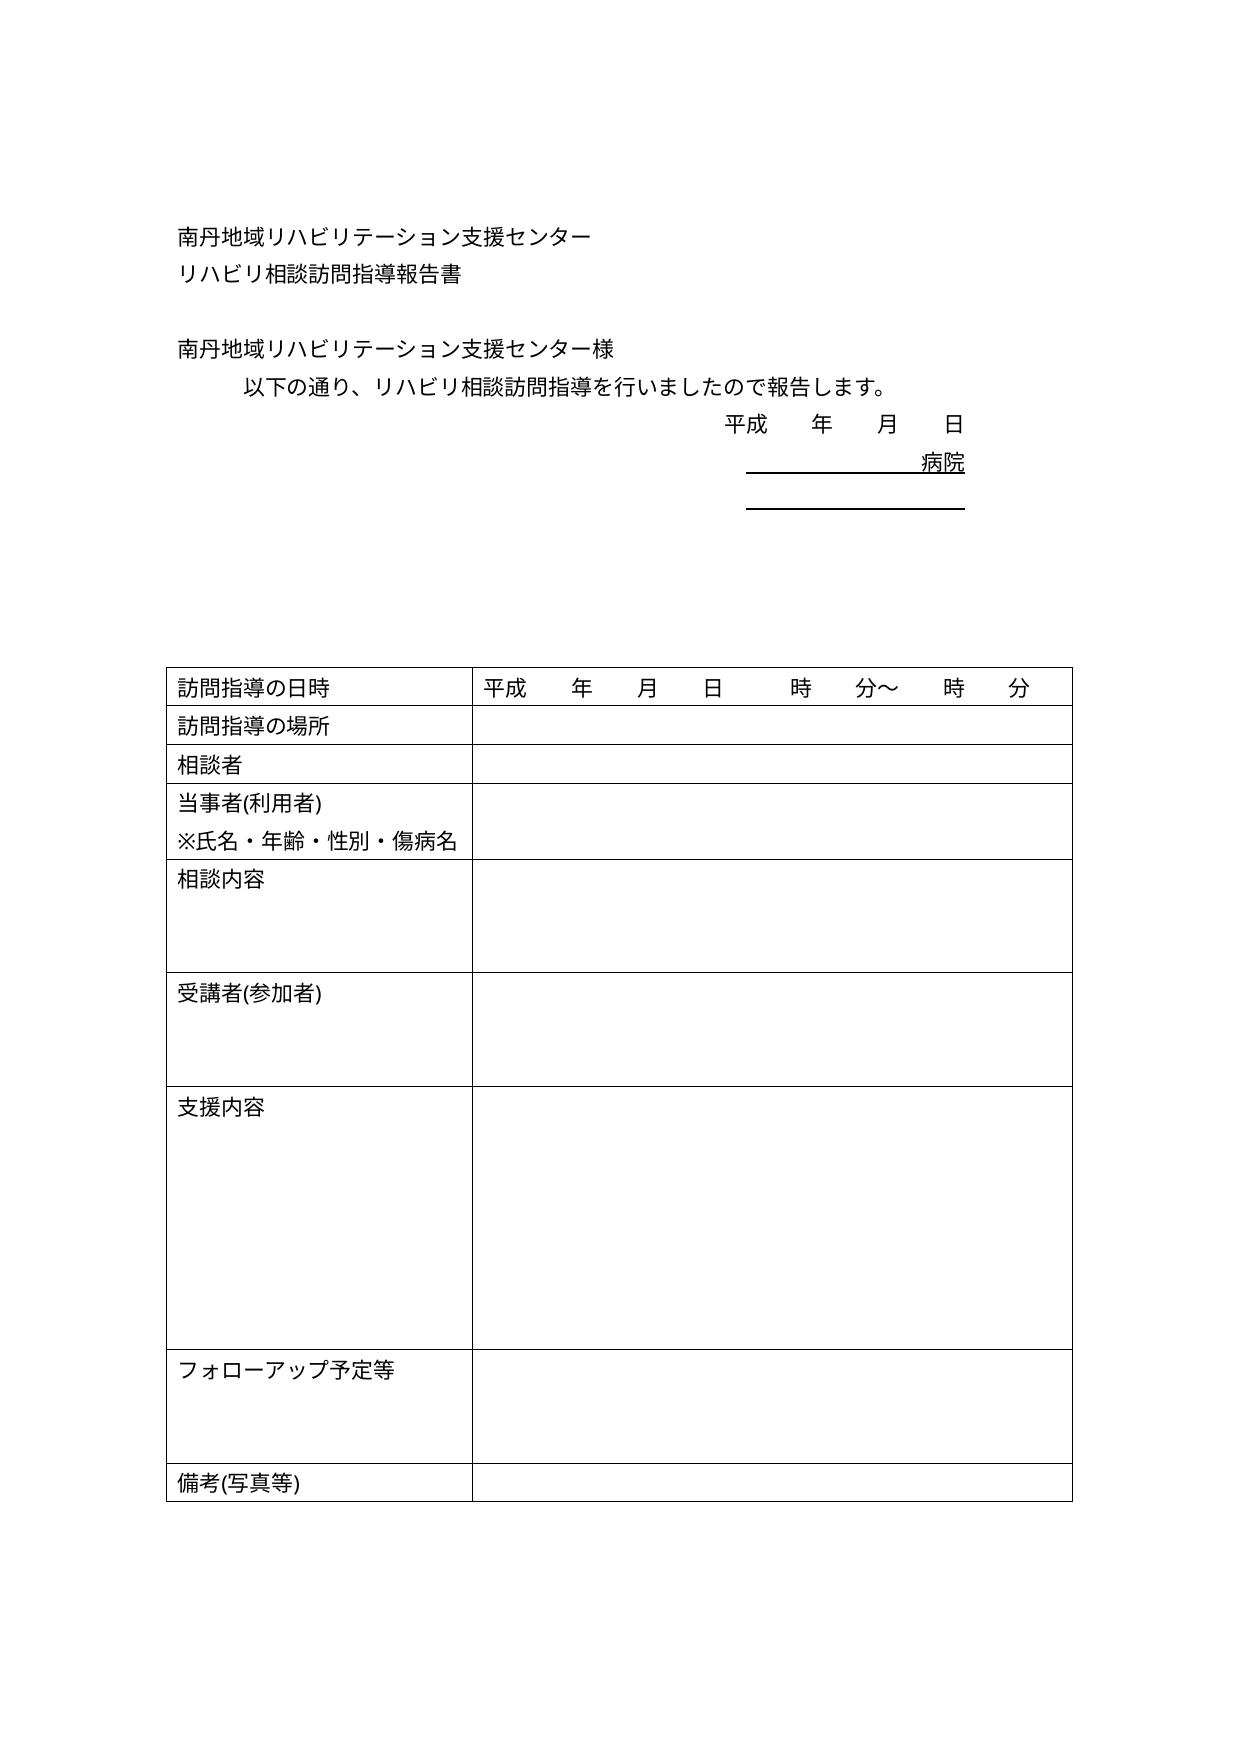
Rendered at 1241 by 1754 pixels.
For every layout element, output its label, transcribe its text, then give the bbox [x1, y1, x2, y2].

table_cell 当事者(利用者) ※氏名・年齢・性別・傷病名 [167, 784, 472, 858]
table_cell [473, 706, 1072, 744]
table_cell [473, 745, 1072, 782]
table_cell 相談内容 [167, 860, 472, 972]
table_cell [473, 1350, 1072, 1463]
text 病院 [177, 442, 1063, 479]
text 南丹地域リハビリテーション支援センター様 [177, 329, 1063, 367]
table_cell フォローアップ予定等 [167, 1350, 472, 1463]
text 以下の通り、リハビリ相談訪問指導を行いましたので報告します。 [177, 367, 1063, 404]
text 南丹地域リハビリテーション支援センター [177, 217, 1063, 254]
table_cell 受講者(参加者) [167, 973, 472, 1086]
table_cell [473, 860, 1072, 972]
table_header 訪問指導の日時 [167, 668, 472, 705]
table_header 平成 年 月 日 時 分～ 時 分 [473, 668, 1072, 705]
text リハビリ相談訪問指導報告書 [177, 254, 1063, 292]
table_cell 備考(写真等) [167, 1464, 472, 1501]
text 平成 年 月 日 [177, 404, 1063, 442]
table_cell 支援内容 [167, 1087, 472, 1349]
table_cell [473, 1464, 1072, 1501]
table_cell 相談者 [167, 745, 472, 782]
table_cell 訪問指導の場所 [167, 706, 472, 744]
table_cell [473, 784, 1072, 858]
table_cell [473, 1087, 1072, 1349]
table_cell [473, 973, 1072, 1086]
